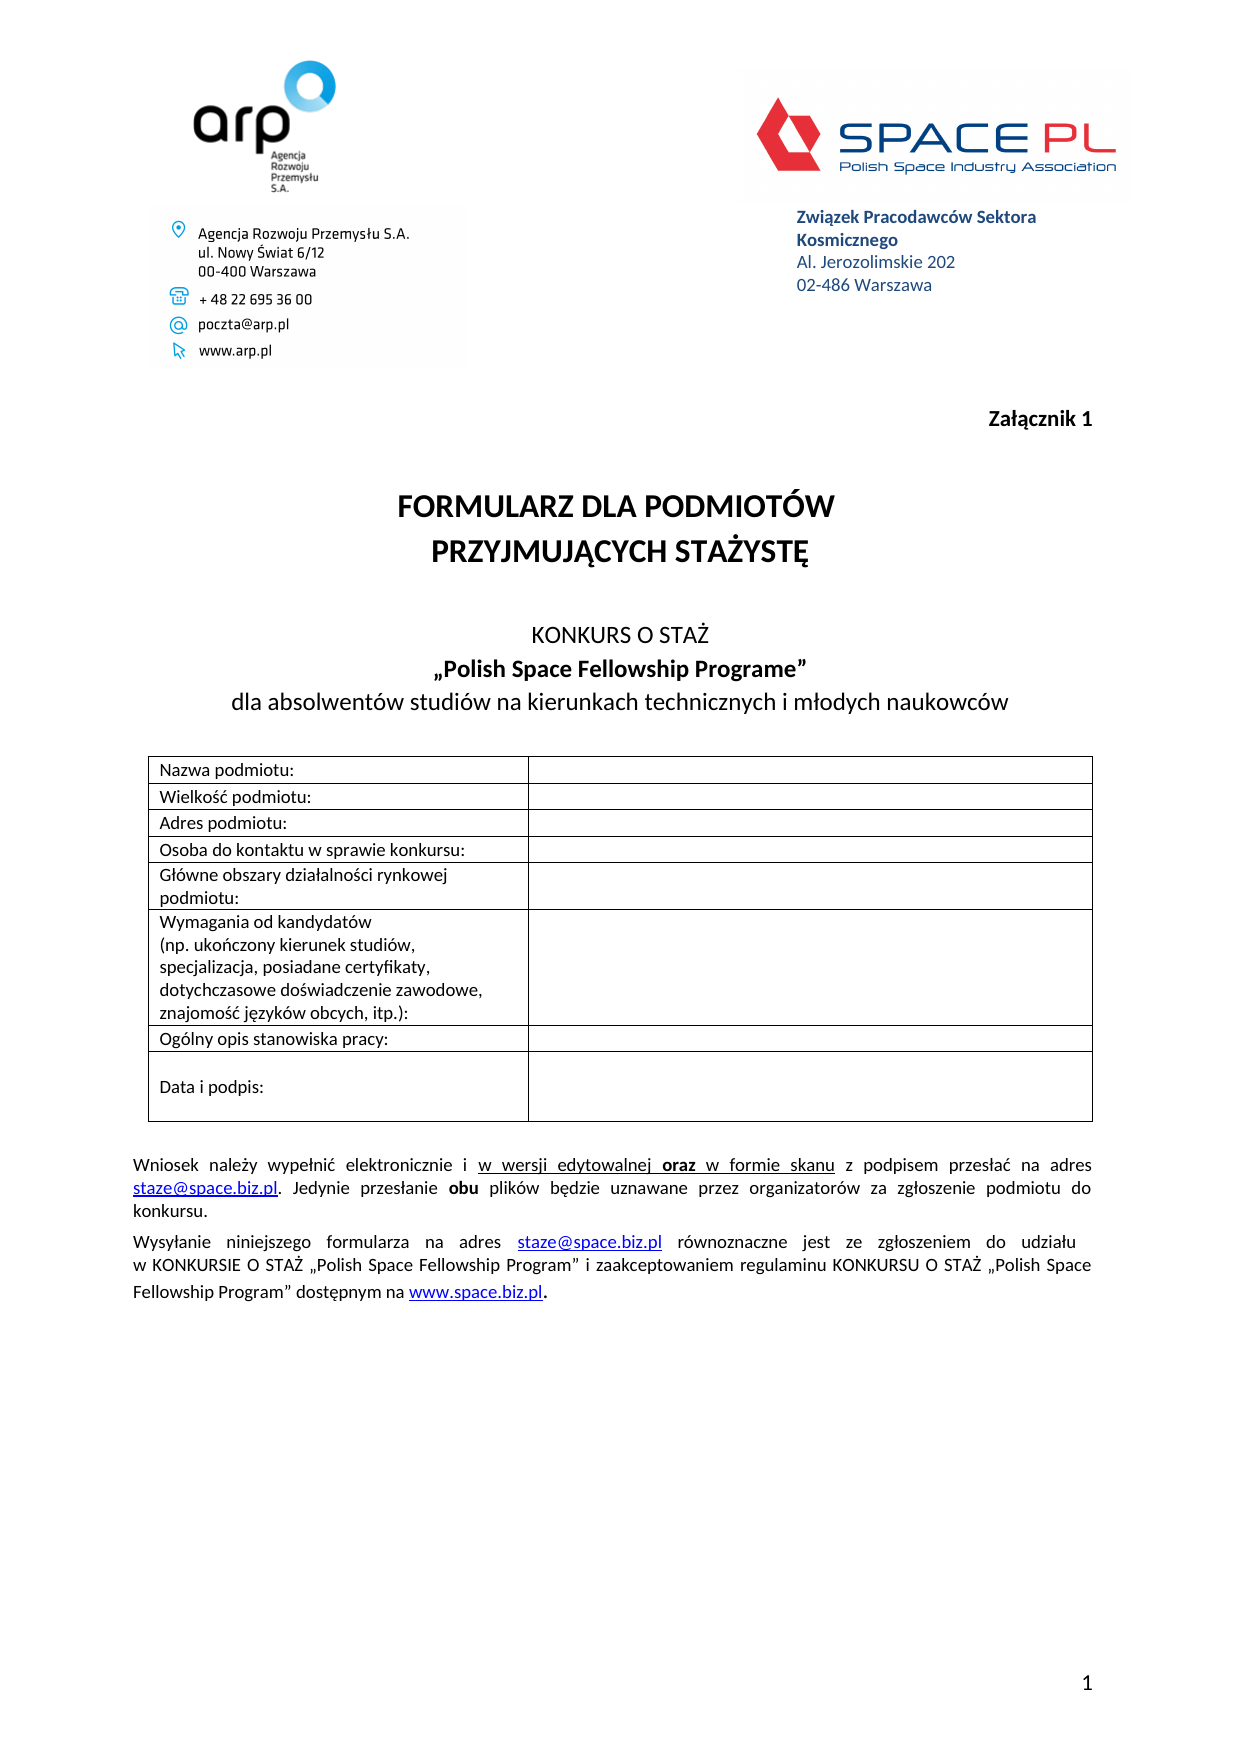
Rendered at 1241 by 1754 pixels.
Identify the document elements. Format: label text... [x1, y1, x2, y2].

table_cell Adres podmiotu: [149, 810, 528, 836]
table_cell [529, 810, 1092, 836]
text KONKURS O STAŻ [148, 619, 1093, 650]
table_header [529, 757, 1092, 783]
text dla absolwentów studiów na kierunkach technicznych i młodych naukowców [148, 686, 1093, 717]
text FORMULARZ DLA PODMIOTÓW PRZYJMUJĄCYCH STAŻYSTĘ [148, 485, 1093, 570]
picture [147, 42, 470, 368]
table_cell [529, 784, 1092, 809]
table_cell Wielkość podmiotu: [149, 784, 528, 809]
picture [738, 67, 1133, 205]
table_cell Osoba do kontaktu w sprawie konkursu: [149, 837, 528, 862]
table_cell [529, 1026, 1092, 1051]
table_cell [529, 910, 1092, 1024]
table_cell [529, 1052, 1092, 1121]
text Wniosek należy wypełnić elektronicznie i w wersji edytowalnej oraz w formie skanu z podpisem przesłać na adres staze@space.biz.pl. Jedynie przesłanie obu plików będzie uznawane przez organizatorów za zgłoszenie podmiotu do konkursu. [133, 1153, 1093, 1222]
table_cell [529, 837, 1092, 862]
table_cell Ogólny opis stanowiska pracy: [149, 1026, 528, 1051]
table_cell [529, 863, 1092, 909]
table_cell Wymagania od kandydatów (np. ukończony kierunek studiów, specjalizacja, posiadane certyfikaty, dotychczasowe doświadczenie zawodowe, znajomość języków obcych, itp.): [149, 910, 528, 1024]
text Załącznik 1 [148, 404, 1093, 432]
text Wysyłanie niniejszego formularza na adres staze@space.biz.pl równoznaczne jest ze zgłoszeniem do udziału w KONKURSIE O STAŻ „Polish Space Fellowship Program” i zaakceptowaniem regulaminu KONKURSU O STAŻ „Polish Space Fellowship Program” dostępnym na www.space.biz.pl. [133, 1230, 1093, 1304]
text „Polish Space Fellowship Programe” [148, 653, 1093, 683]
table_cell Data i podpis: [149, 1052, 528, 1121]
table_cell Główne obszary działalności rynkowej podmiotu: [149, 863, 528, 909]
table_header Nazwa podmiotu: [149, 757, 528, 783]
